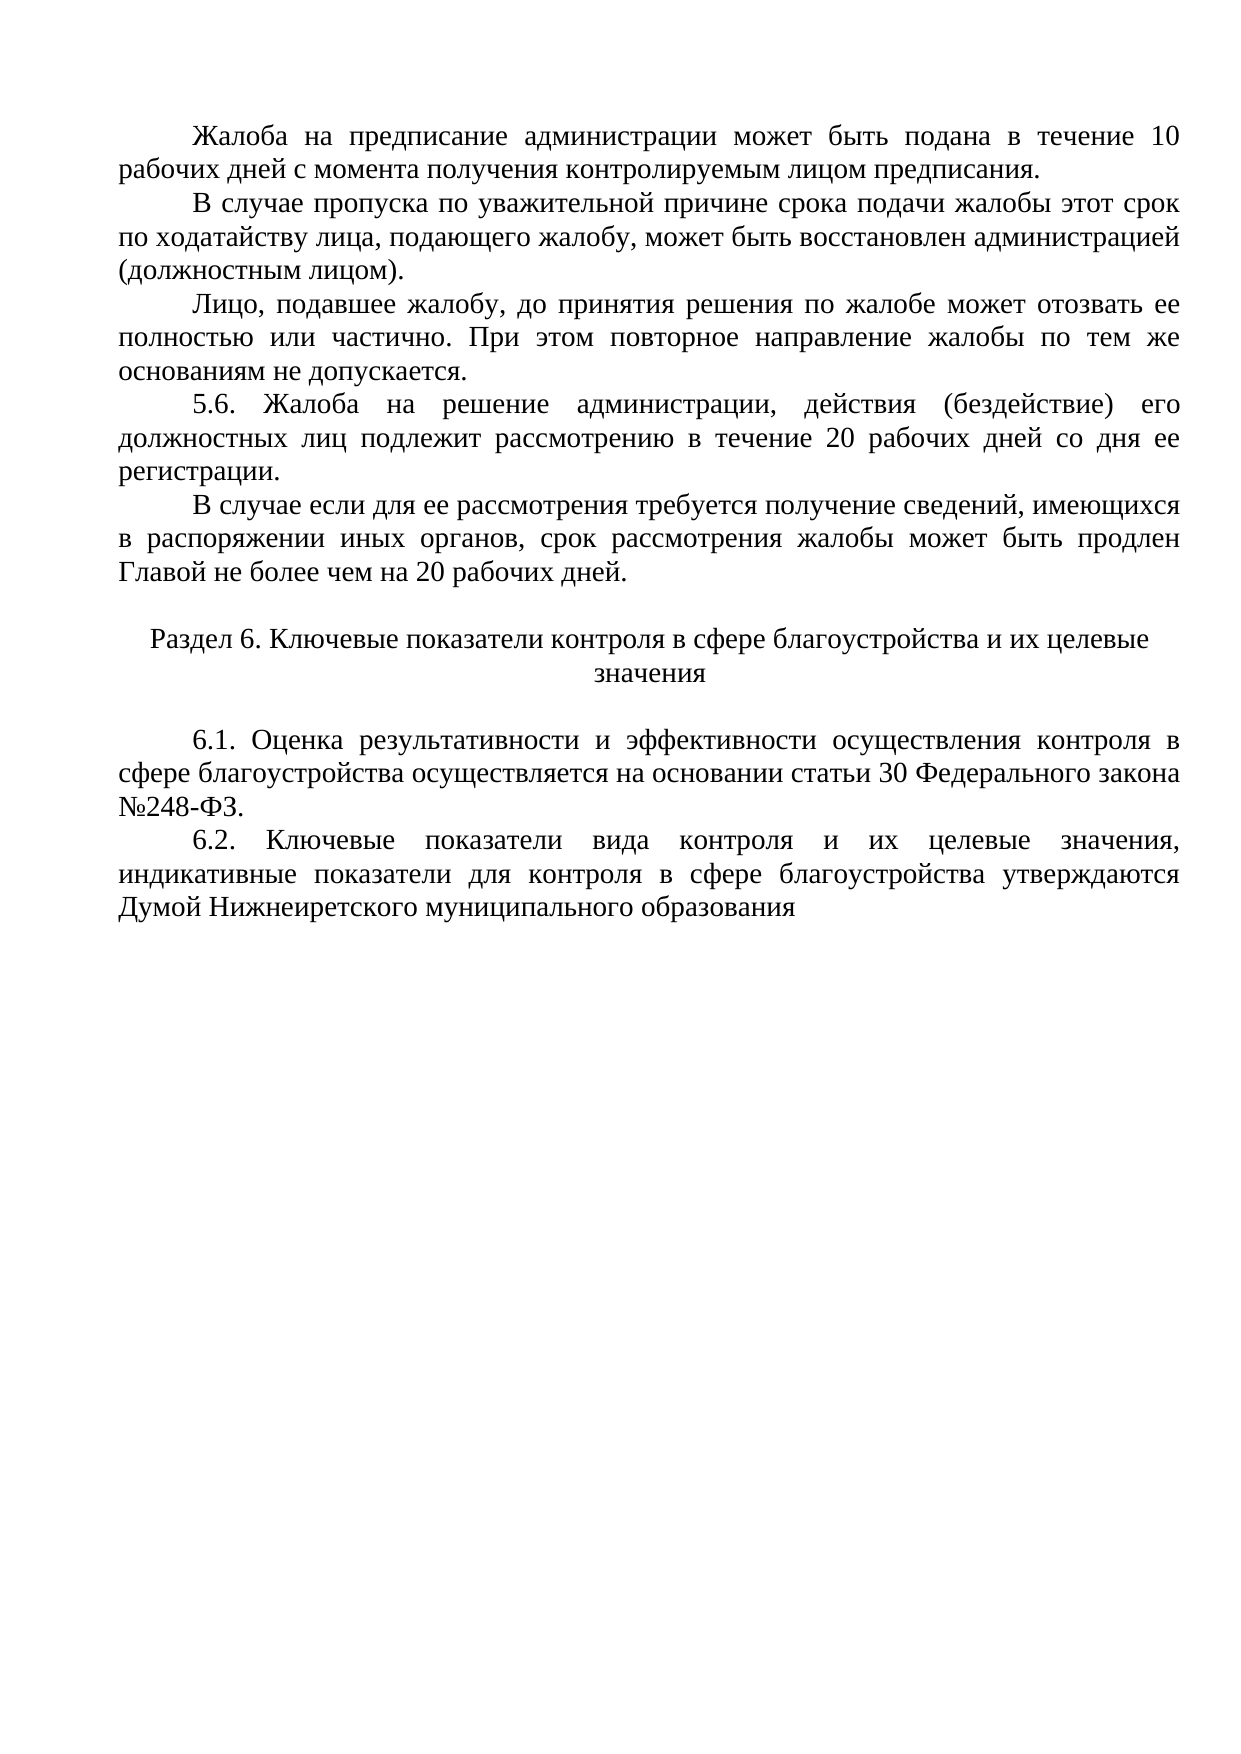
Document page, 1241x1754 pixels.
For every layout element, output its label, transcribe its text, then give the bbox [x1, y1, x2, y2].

text Раздел 6. Ключевые показатели контроля в сфере благоустройства и их целевые значения [118, 621, 1181, 688]
text 6.2. Ключевые показатели вида контроля и их целевые значения, индикативные показатели для контроля в сфере благоустройства утверждаются Думой Нижнеиретского муниципального образования [118, 822, 1181, 923]
text 6.1. Оценка результативности и эффективности осуществления контроля в сфере благоустройства осуществляется на основании статьи 30 Федерального закона №248-ФЗ. [118, 722, 1181, 822]
text В случае если для ее рассмотрения требуется получение сведений, имеющихся в распоряжении иных органов, срок рассмотрения жалобы может быть продлен Главой не более чем на 20 рабочих дней. [118, 487, 1181, 588]
text Лицо, подавшее жалобу, до принятия решения по жалобе может отозвать ее полностью или частично. При этом повторное направление жалобы по тем же основаниям не допускается. [118, 286, 1181, 386]
text 5.6. Жалоба на решение администрации, действия (бездействие) его должностных лиц подлежит рассмотрению в течение 20 рабочих дней со дня ее регистрации. [118, 386, 1181, 487]
text Жалоба на предписание администрации может быть подана в течение 10 рабочих дней с момента получения контролируемым лицом предписания. [118, 118, 1181, 185]
text В случае пропуска по уважительной причине срока подачи жалобы этот срок по ходатайству лица, подающего жалобу, может быть восстановлен администрацией (должностным лицом). [118, 185, 1181, 286]
